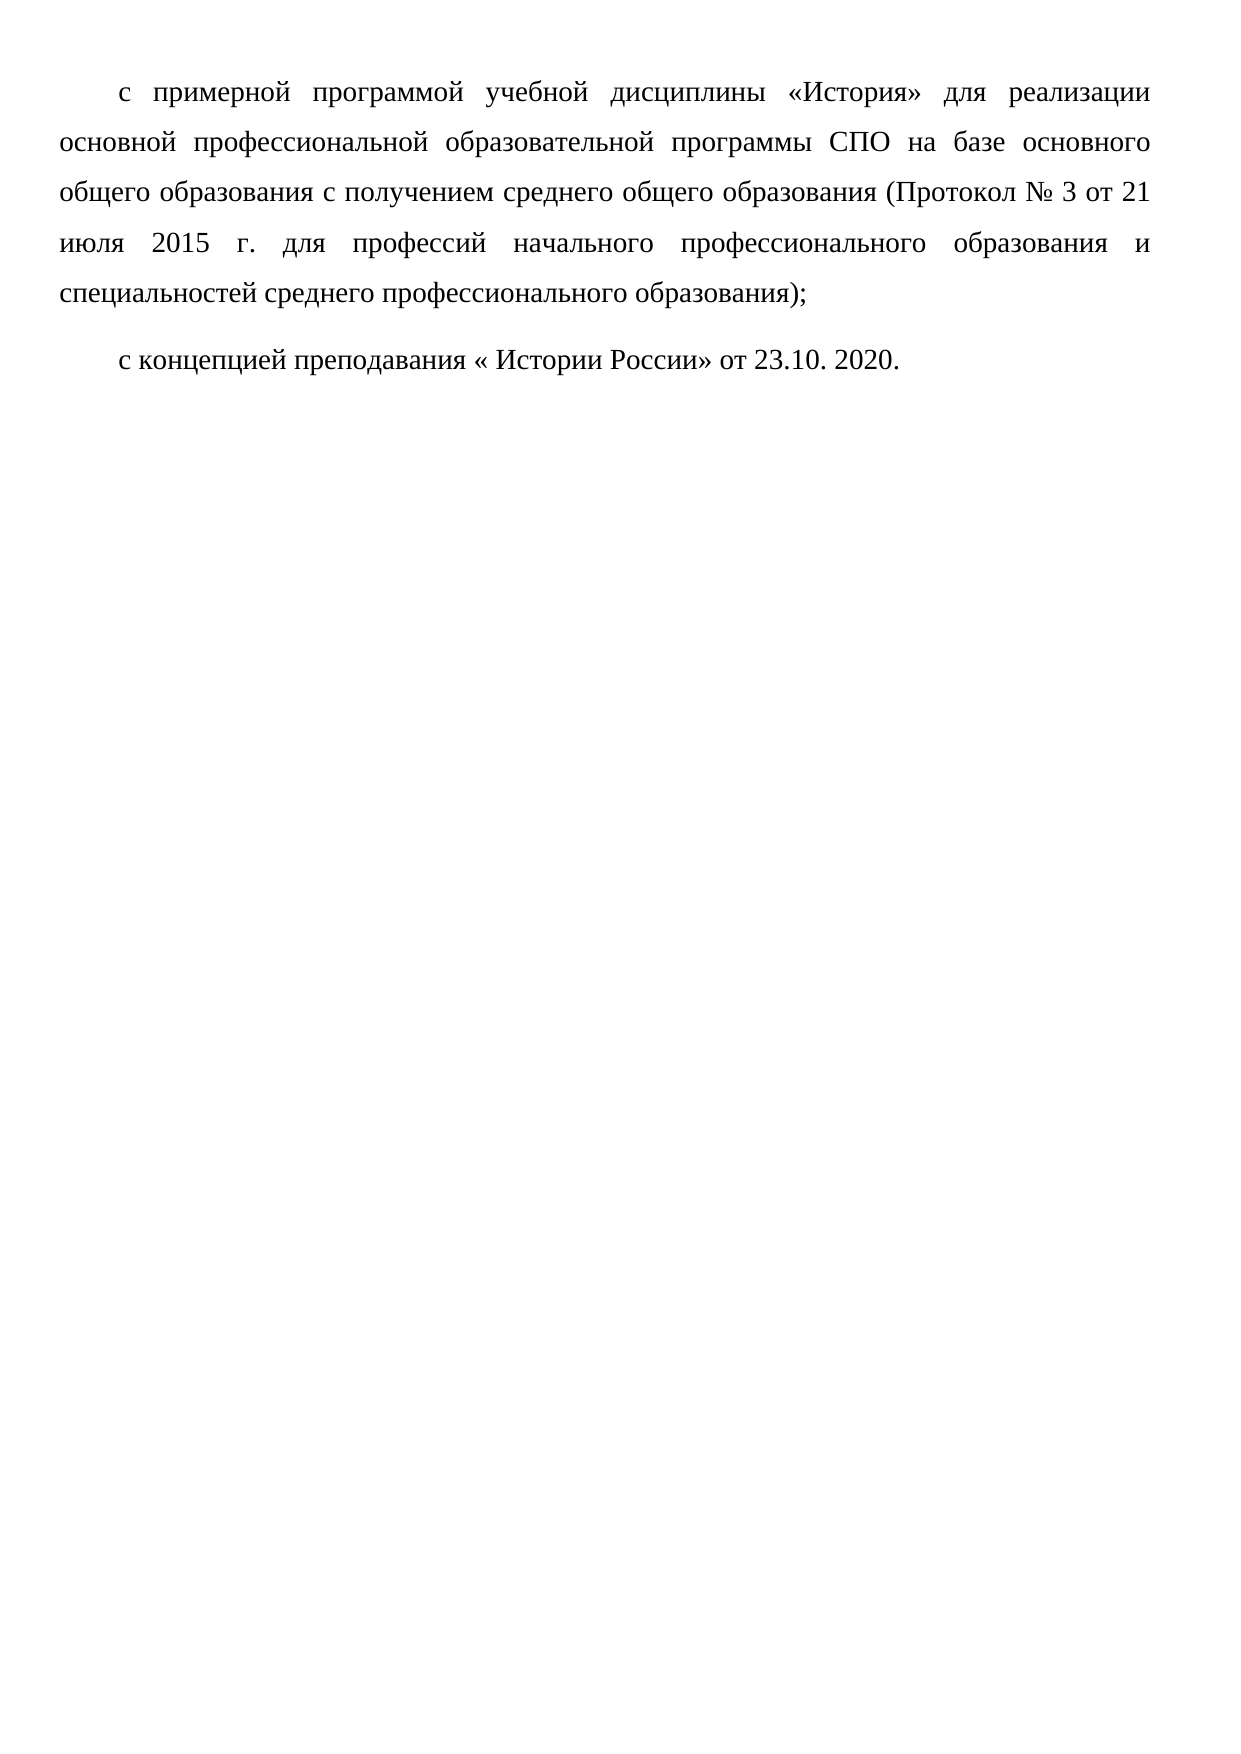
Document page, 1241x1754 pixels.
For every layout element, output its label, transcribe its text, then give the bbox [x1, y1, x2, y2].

text с примерной программой учебной дисциплины «История» для реализации основной профессиональной образовательной программы СПО на базе основного общего образования с получением среднего общего образования (Протокол № 3 от 21 июля 2015 г. для профессий начального профессионального образования и специальностей среднего профессионального образования); [59, 74, 1152, 309]
text с концепцией преподавания « Истории России» от 23.10. 2020. [59, 342, 1152, 376]
